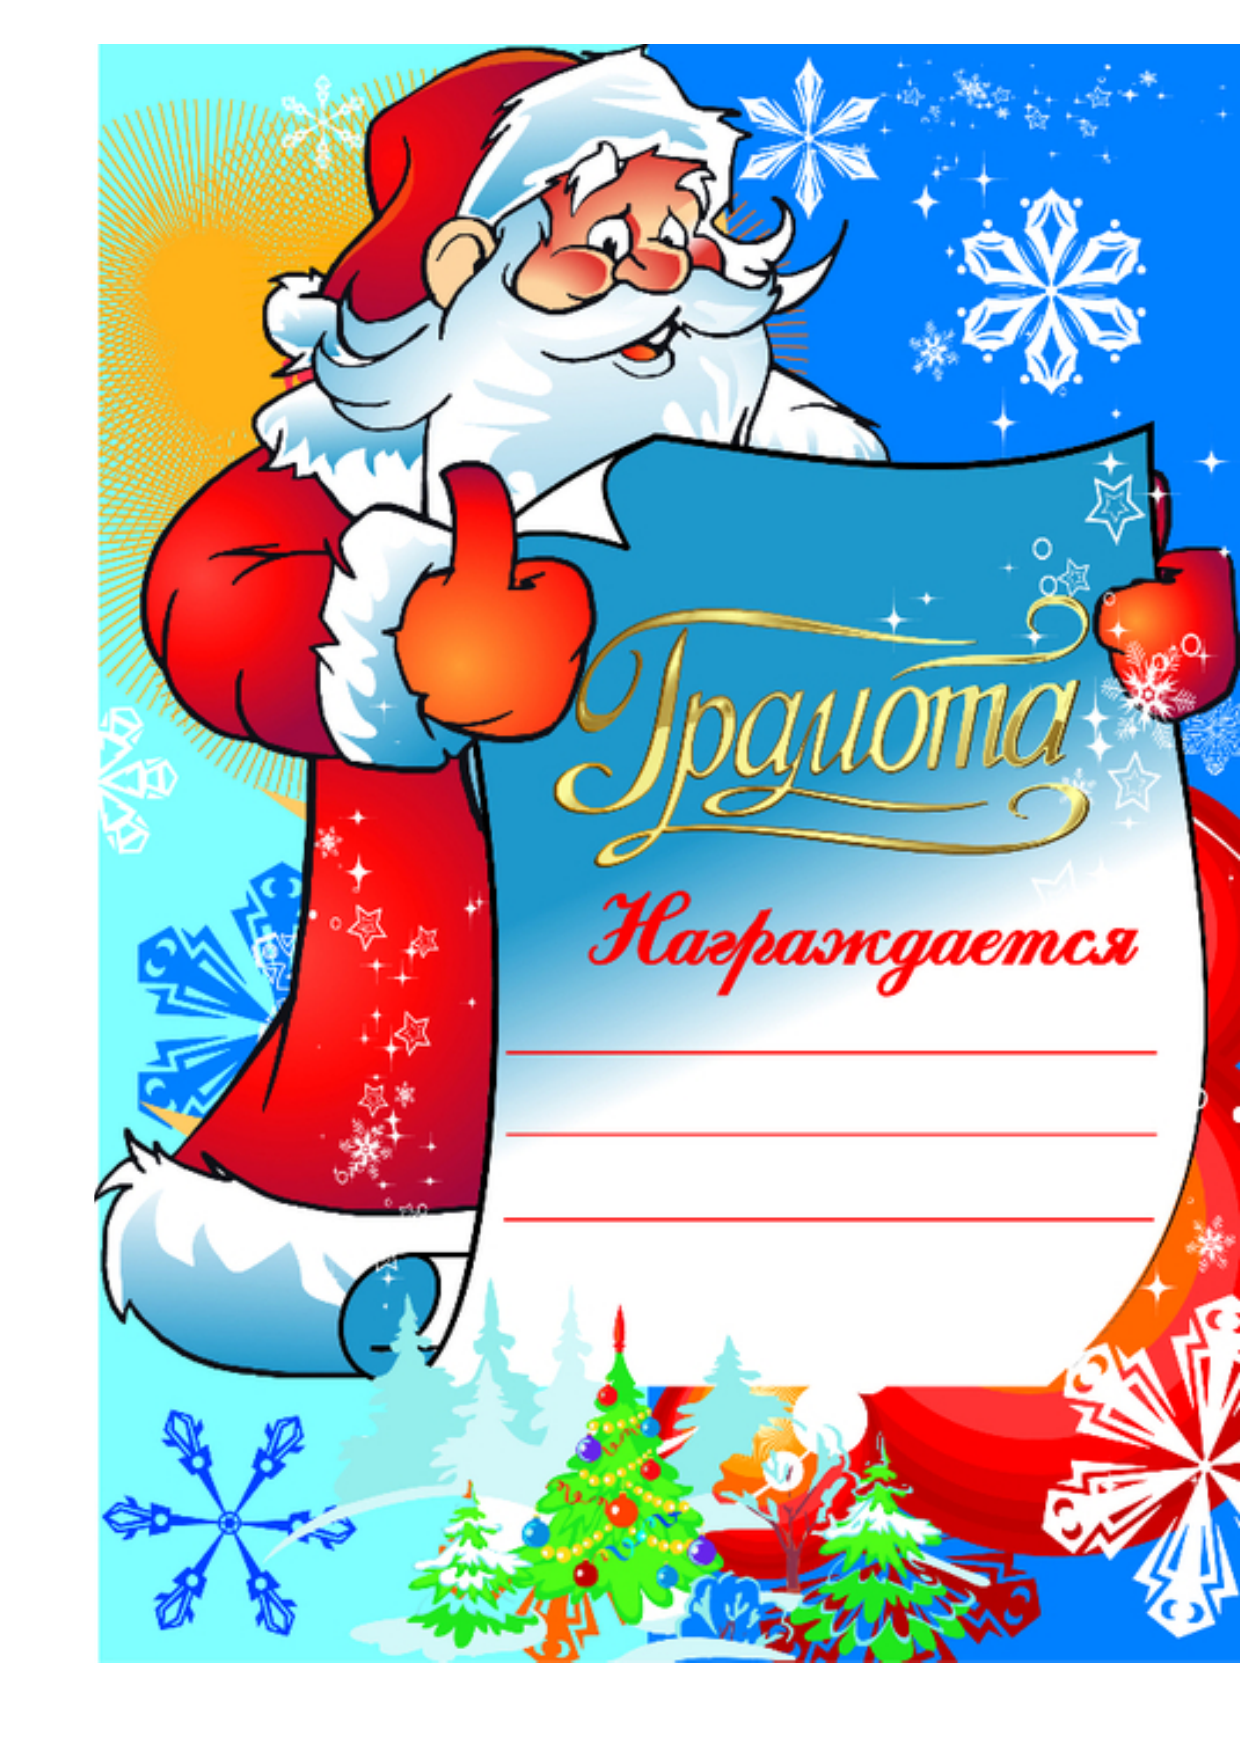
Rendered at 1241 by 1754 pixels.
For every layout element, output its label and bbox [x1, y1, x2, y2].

picture [94, 44, 1240, 1663]
